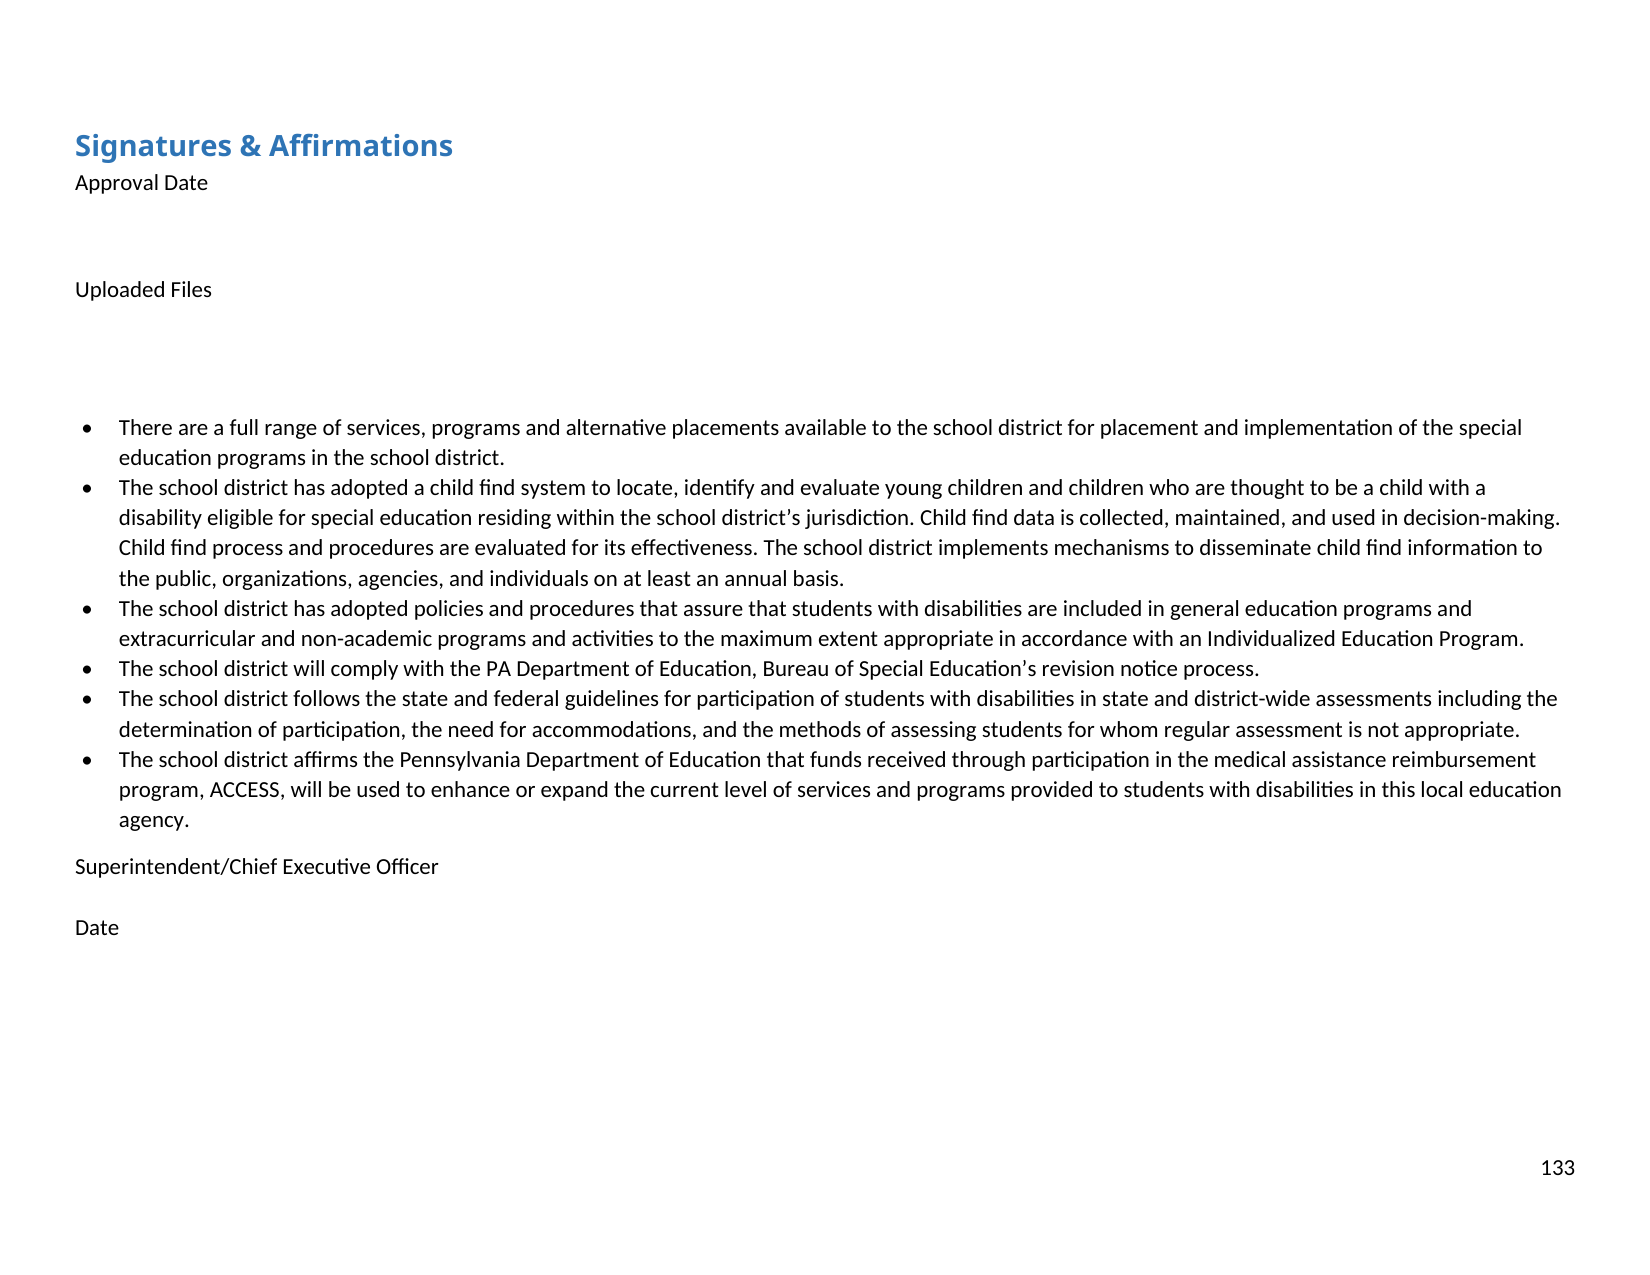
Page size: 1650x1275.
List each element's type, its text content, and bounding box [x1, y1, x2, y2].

list The school district will comply with the PA Department of Education, Bureau of Special Education’s revision notice process. [81, 654, 1575, 682]
list The school district has adopted policies and procedures that assure that students with disabilities are included in general education programs and extracurricular and non-academic programs and activities to the maximum extent appropriate in accordance with an Individualized Education Program. [81, 594, 1575, 652]
text Uploaded Files [75, 275, 1575, 394]
subtitle Signatures & Affirmations [75, 125, 1575, 165]
text Approval Date [75, 168, 1575, 256]
list The school district follows the state and federal guidelines for participation of students with disabilities in state and district-wide assessments including the determination of participation, the need for accommodations, and the methods of assessing students for whom regular assessment is not appropriate. [81, 684, 1575, 743]
list The school district affirms the Pennsylvania Department of Education that funds received through participation in the medical assistance reimbursement program, ACCESS, will be used to enhance or expand the current level of services and programs provided to students with disabilities in this local education agency. [81, 745, 1575, 833]
list There are a full range of services, programs and alternative placements available to the school district for placement and implementation of the special education programs in the school district. [81, 413, 1575, 471]
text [75, 852, 1575, 1152]
list The school district has adopted a child find system to locate, identify and evaluate young children and children who are thought to be a child with a disability eligible for special education residing within the school district’s jurisdiction. Child find data is collected, maintained, and used in decision-making. Child find process and procedures are evaluated for its effectiveness. The school district implements mechanisms to disseminate child find information to the public, organizations, agencies, and individuals on at least an annual basis. [81, 473, 1575, 592]
